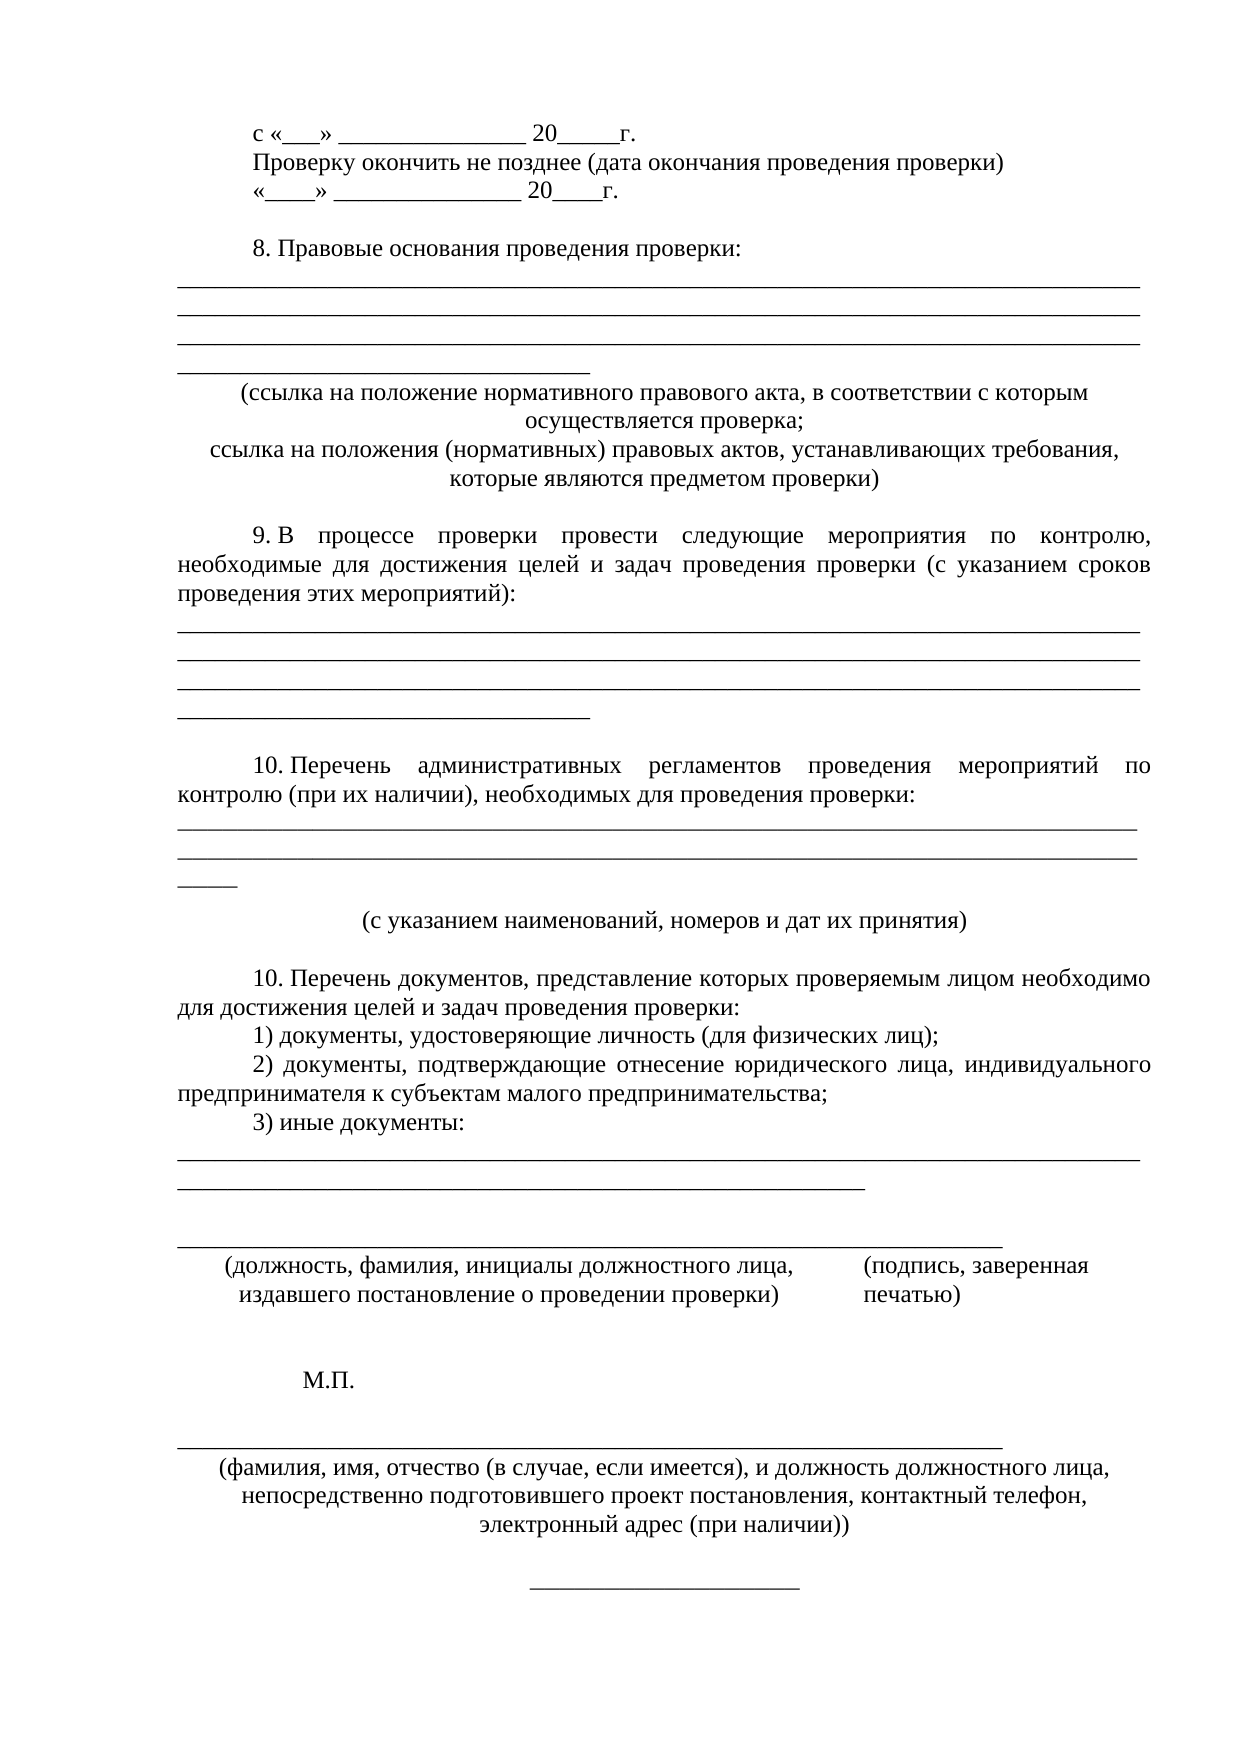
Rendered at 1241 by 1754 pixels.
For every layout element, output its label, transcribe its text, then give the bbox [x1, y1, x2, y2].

text М.П. [177, 1366, 1152, 1394]
text (ссылка на положение нормативного правового акта, в соответствии с которым осуществляется проверка; [177, 377, 1152, 434]
text Проверку окончить не позднее (дата окончания проведения проверки) [177, 147, 1152, 176]
text ____________________________________________________________________________________________________________________________________ [177, 1136, 1152, 1193]
text __________________________________________________________________ [177, 1222, 1152, 1251]
text __________________ [177, 1567, 1152, 1595]
text «____» _______________ 20____г. [177, 176, 1152, 204]
text ________________________________________________________________________________________________________________________________________________________________________________________________________________________________________________________________________ [177, 607, 1152, 722]
text 1) документы, удостоверяющие личность (для физических лиц); [177, 1021, 1152, 1049]
text __________________________________________________________________ [177, 1423, 1152, 1452]
text (с указанием наименований, номеров и дат их принятия) [177, 906, 1152, 934]
text 9. В процессе проверки провести следующие мероприятия по контролю, необходимые для достижения целей и задач проведения проверки (с указанием сроков проведения этих мероприятий): [177, 521, 1152, 607]
table_header (подпись, заверенная печатью) [852, 1251, 1152, 1337]
text 3) иные документы: [177, 1107, 1152, 1136]
text с «___» _______________ 20_____г. [177, 118, 1152, 147]
table_header (должность, фамилия, инициалы должностного лица, издавшего постановление о проведении проверки) [166, 1251, 852, 1337]
text 10. Перечень документов, представление которых проверяемым лицом необходимо для достижения целей и задач проведения проверки: [177, 963, 1152, 1021]
text ____________________________________________________________________________________________________________________________________ [177, 808, 1152, 893]
text 8. Правовые основания проведения проверки: [177, 233, 1152, 262]
text 10. Перечень административных регламентов проведения мероприятий по контролю (при их наличии), необходимых для проведения проверки: [177, 751, 1152, 808]
text (фамилия, имя, отчество (в случае, если имеется), и должность должностного лица, непосредственно подготовившего проект постановления, контактный телефон, электронный адрес (при наличии)) [177, 1452, 1152, 1538]
text ________________________________________________________________________________________________________________________________________________________________________________________________________________________________________________________________________ [177, 262, 1152, 377]
text ссылка на положения (нормативных) правовых актов, устанавливающих требования, которые являются предметом проверки) [177, 434, 1152, 492]
text 2) документы, подтверждающие отнесение юридического лица, индивидуального предпринимателя к субъектам малого предпринимательства; [177, 1049, 1152, 1107]
